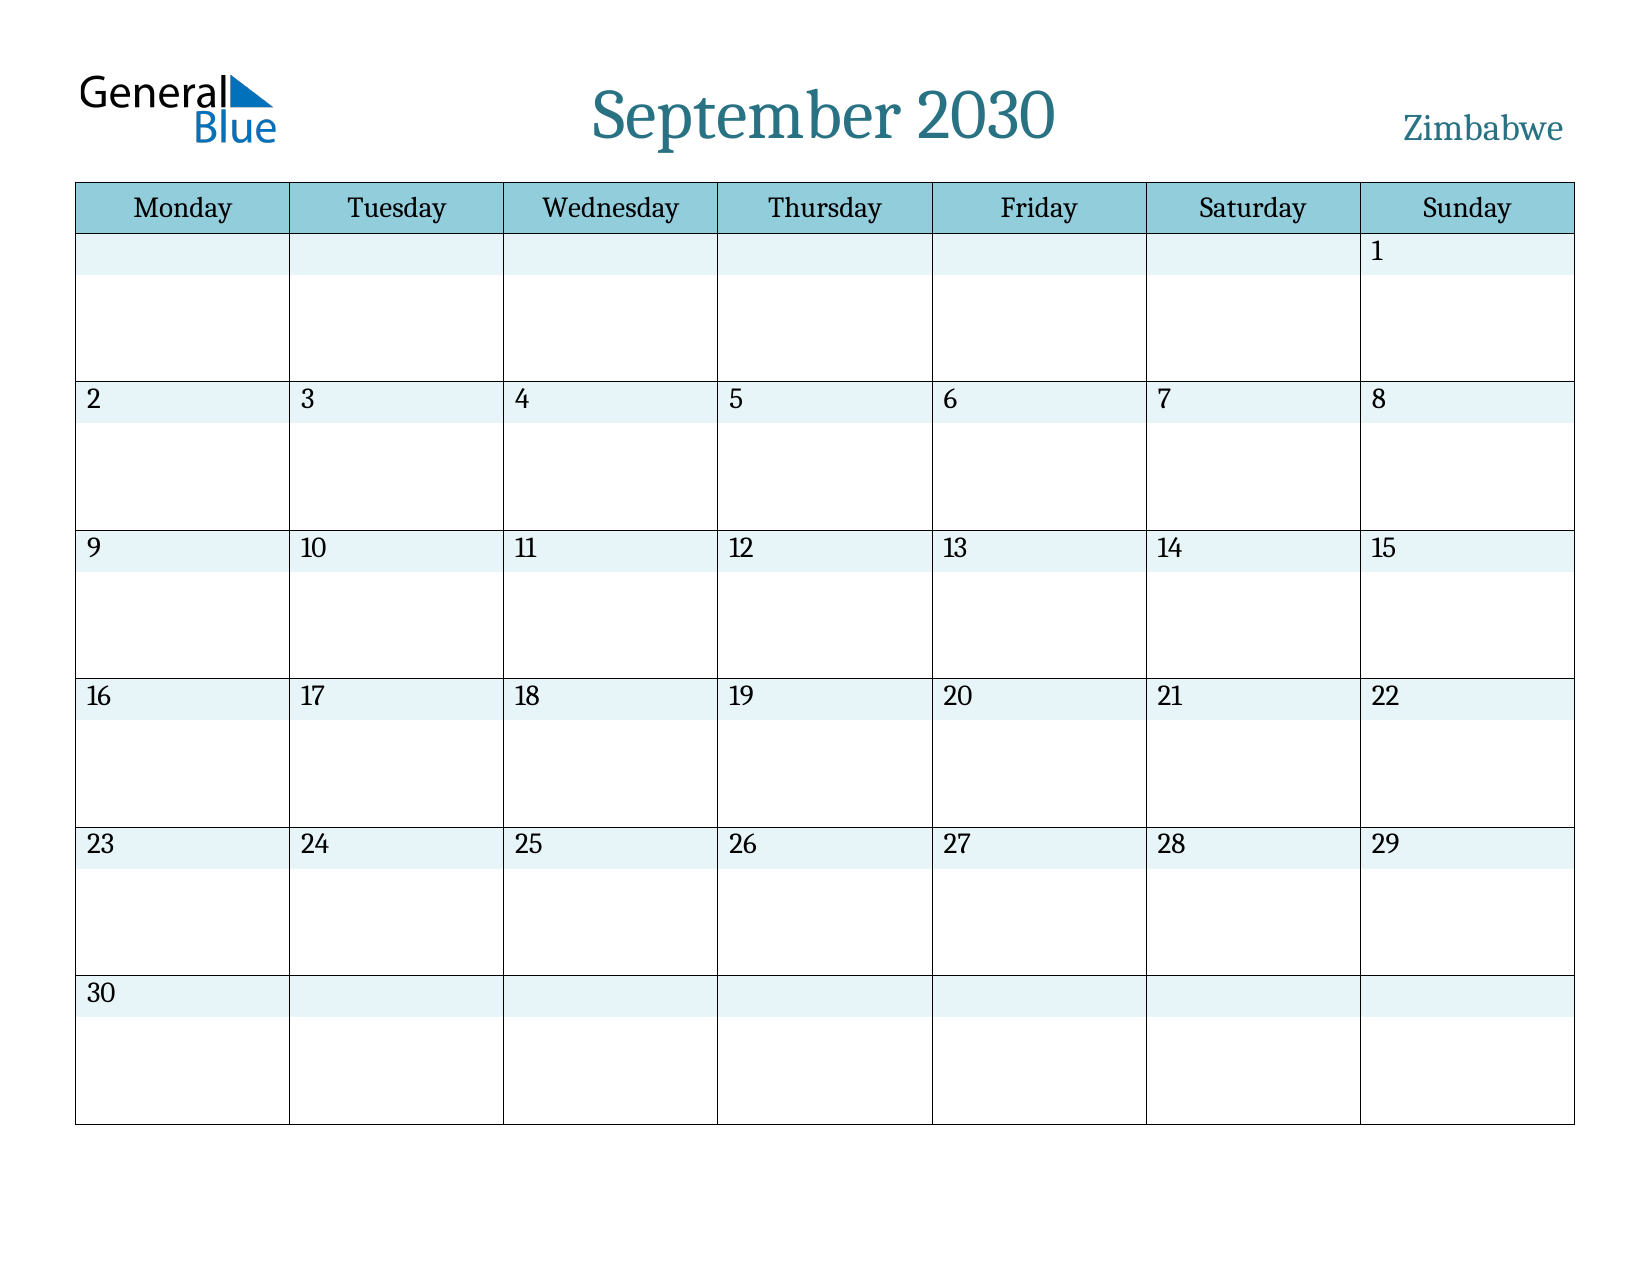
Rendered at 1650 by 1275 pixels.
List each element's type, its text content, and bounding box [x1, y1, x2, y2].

table_cell [76, 720, 289, 827]
table_cell 27 [933, 828, 1146, 869]
table_cell Tuesday [290, 183, 503, 233]
table_cell 7 [1147, 382, 1360, 423]
table_cell 16 [76, 679, 289, 720]
table_cell [504, 234, 717, 275]
table_cell [1147, 720, 1360, 827]
table_cell [76, 1017, 289, 1123]
table_cell [933, 869, 1146, 975]
picture [80, 75, 276, 143]
table_cell [933, 1017, 1146, 1123]
table_cell [933, 976, 1146, 1017]
table_cell [1361, 869, 1574, 975]
table_cell 12 [718, 531, 932, 572]
table_cell [76, 423, 289, 530]
table_header Zimbabwe [1146, 75, 1574, 182]
table_cell [290, 869, 503, 975]
table_cell [290, 275, 503, 381]
table_cell [290, 976, 503, 1017]
table_cell [1147, 572, 1360, 678]
table_cell 29 [1361, 828, 1574, 869]
table_cell [1361, 1017, 1574, 1123]
table_cell 4 [504, 382, 717, 423]
table_cell 9 [76, 531, 289, 572]
table_cell [718, 423, 932, 530]
table_cell [1147, 275, 1360, 381]
table_cell [1147, 869, 1360, 975]
table_cell [504, 869, 717, 975]
table_cell 5 [718, 382, 932, 423]
table_cell [76, 234, 289, 275]
table_cell 15 [1361, 531, 1574, 572]
table_cell [1361, 572, 1574, 678]
table_cell [718, 976, 932, 1017]
table_cell 11 [504, 531, 717, 572]
table_cell 26 [718, 828, 932, 869]
table_cell 23 [76, 828, 289, 869]
table_cell [1147, 423, 1360, 530]
table_cell [76, 572, 289, 678]
table_cell 24 [290, 828, 503, 869]
table_cell Thursday [718, 183, 932, 233]
table_cell [504, 275, 717, 381]
table_cell 17 [290, 679, 503, 720]
table_cell 18 [504, 679, 717, 720]
table_cell 3 [290, 382, 503, 423]
table_cell [290, 572, 503, 678]
table_cell [718, 869, 932, 975]
table_cell Wednesday [504, 183, 717, 233]
table_cell [290, 423, 503, 530]
table_cell [718, 234, 932, 275]
table_cell [718, 1017, 932, 1123]
table_cell 28 [1147, 828, 1360, 869]
table_cell [1147, 1017, 1360, 1123]
table_cell [504, 572, 717, 678]
table_cell [504, 720, 717, 827]
table_cell 14 [1147, 531, 1360, 572]
table_cell Saturday [1147, 183, 1360, 233]
table_header September 2030 [504, 75, 1146, 182]
table_cell 6 [933, 382, 1146, 423]
table_cell 22 [1361, 679, 1574, 720]
table_cell [718, 572, 932, 678]
table_cell [504, 1017, 717, 1123]
table_cell [1361, 976, 1574, 1017]
table_cell [933, 572, 1146, 678]
table_cell 25 [504, 828, 717, 869]
table_cell Monday [76, 183, 289, 233]
table_cell [1361, 423, 1574, 530]
table_cell [504, 976, 717, 1017]
table_cell Friday [933, 183, 1146, 233]
table_cell [76, 869, 289, 975]
table_cell 21 [1147, 679, 1360, 720]
table_cell [933, 720, 1146, 827]
table_cell [933, 234, 1146, 275]
table_cell [933, 423, 1146, 530]
table_cell [1147, 976, 1360, 1017]
table_cell 20 [933, 679, 1146, 720]
table_cell [290, 1017, 503, 1123]
table_header [76, 75, 503, 182]
table_cell [504, 423, 717, 530]
table_cell [76, 275, 289, 381]
table_cell [1147, 234, 1360, 275]
table_cell 13 [933, 531, 1146, 572]
table_cell [718, 275, 932, 381]
table_cell Sunday [1361, 183, 1574, 233]
table_cell 19 [718, 679, 932, 720]
table_cell 30 [76, 976, 289, 1017]
table_cell [290, 720, 503, 827]
table_cell 10 [290, 531, 503, 572]
table_cell [1361, 275, 1574, 381]
table_cell [1361, 720, 1574, 827]
table_cell [290, 234, 503, 275]
table_cell 8 [1361, 382, 1574, 423]
table_cell [718, 720, 932, 827]
table_cell 2 [76, 382, 289, 423]
table_cell 1 [1361, 234, 1574, 275]
table_cell [933, 275, 1146, 381]
